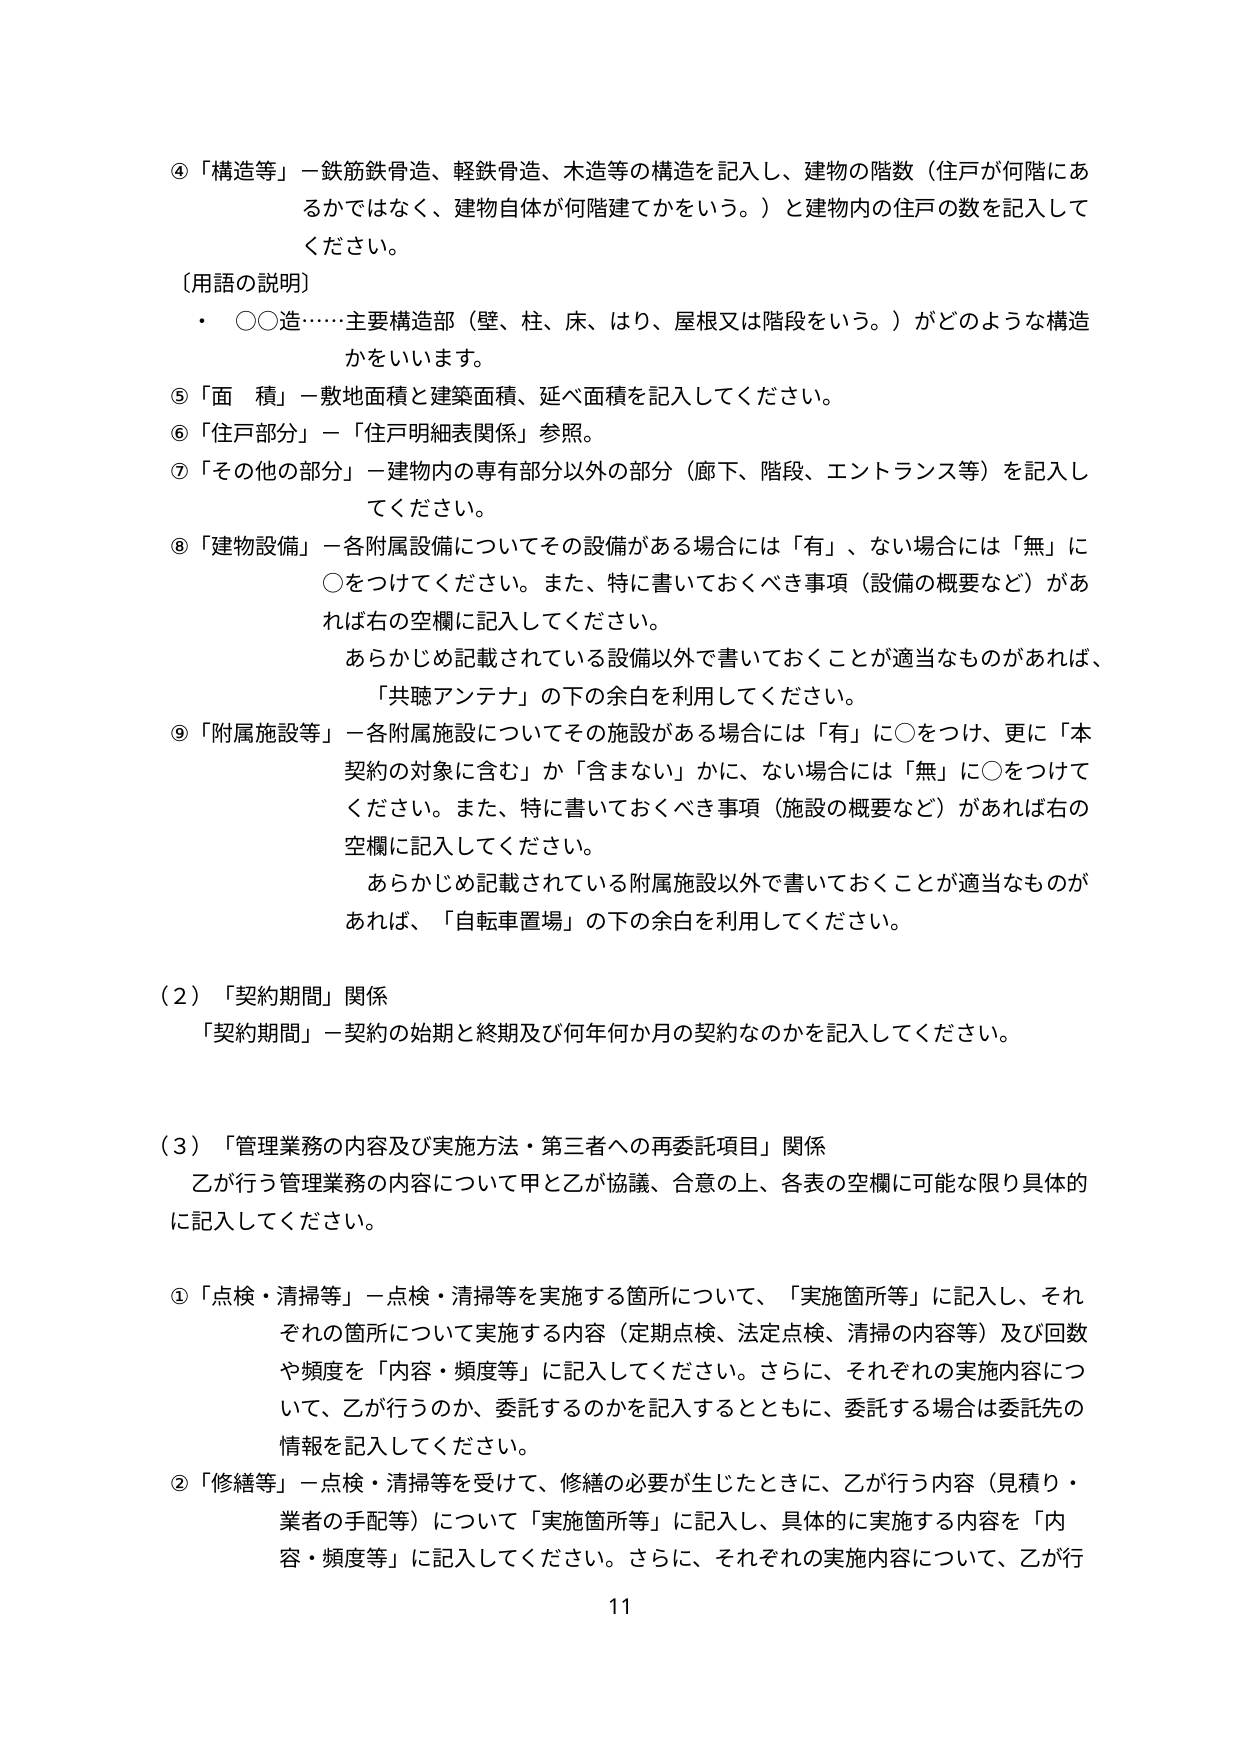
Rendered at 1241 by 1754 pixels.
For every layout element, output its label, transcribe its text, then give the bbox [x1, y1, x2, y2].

text （２）「契約期間」関係 [148, 976, 1092, 1013]
text 〔用語の説明〕 [169, 263, 1092, 301]
text あらかじめ記載されている附属施設以外で書いておくことが適当なものがあれば、「自転車置場」の下の余白を利用してください。 [344, 863, 1092, 938]
text （３）「管理業務の内容及び実施方法・第三者への再委託項目」関係 [148, 1126, 1092, 1163]
text 「契約期間」－契約の始期と終期及び何年何か月の契約なのかを記入してください。 [191, 1013, 1092, 1051]
text ⑦「その他の部分」－建物内の専有部分以外の部分（廊下、階段、エントランス等）を記入してください。 [169, 451, 1092, 526]
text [169, 1463, 1092, 1576]
text ⑥「住戸部分」－「住戸明細表関係」参照。 [169, 413, 1092, 451]
text ・ ○○造……主要構造部（壁、柱、床、はり、屋根又は階段をいう。）がどのような構造かをいいます。 [191, 301, 1092, 376]
text ⑤「面 積」－敷地面積と建築面積、延べ面積を記入してください。 [169, 376, 1092, 413]
text ⑧「建物設備」－各附属設備についてその設備がある場合には「有」、ない場合には「無」に○をつけてください。また、特に書いておくべき事項（設備の概要など）があれば右の空欄に記入してください。 [169, 526, 1092, 638]
text 乙が行う管理業務の内容について甲と乙が協議、合意の上、各表の空欄に可能な限り具体的に記入してください。 [169, 1163, 1092, 1238]
text あらかじめ記載されている設備以外で書いておくことが適当なものがあれば、 「共聴アンテナ」の下の余白を利用してください。 [323, 638, 1092, 713]
text ①「点検・清掃等」－点検・清掃等を実施する箇所について、「実施箇所等」に記入し、それぞれの箇所について実施する内容（定期点検、法定点検、清掃の内容等）及び回数や頻度を「内容・頻度等」に記入してください。さらに、それぞれの実施内容について、乙が行うのか、委託するのかを記入するとともに、委託する場合は委託先の情報を記入してください。 [169, 1276, 1092, 1463]
text ④「構造等」－鉄筋鉄骨造、軽鉄骨造、木造等の構造を記入し、建物の階数（住戸が何階にあるかではなく、建物自体が何階建てかをいう。）と建物内の住戸の数を記入してください。 [169, 151, 1092, 263]
text ⑨「附属施設等」－各附属施設についてその施設がある場合には「有」に○をつけ、更に「本契約の対象に含む」か「含まない」かに、ない場合には「無」に○をつけてください。また、特に書いておくべき事項（施設の概要など）があれば右の空欄に記入してください。 [169, 713, 1092, 863]
